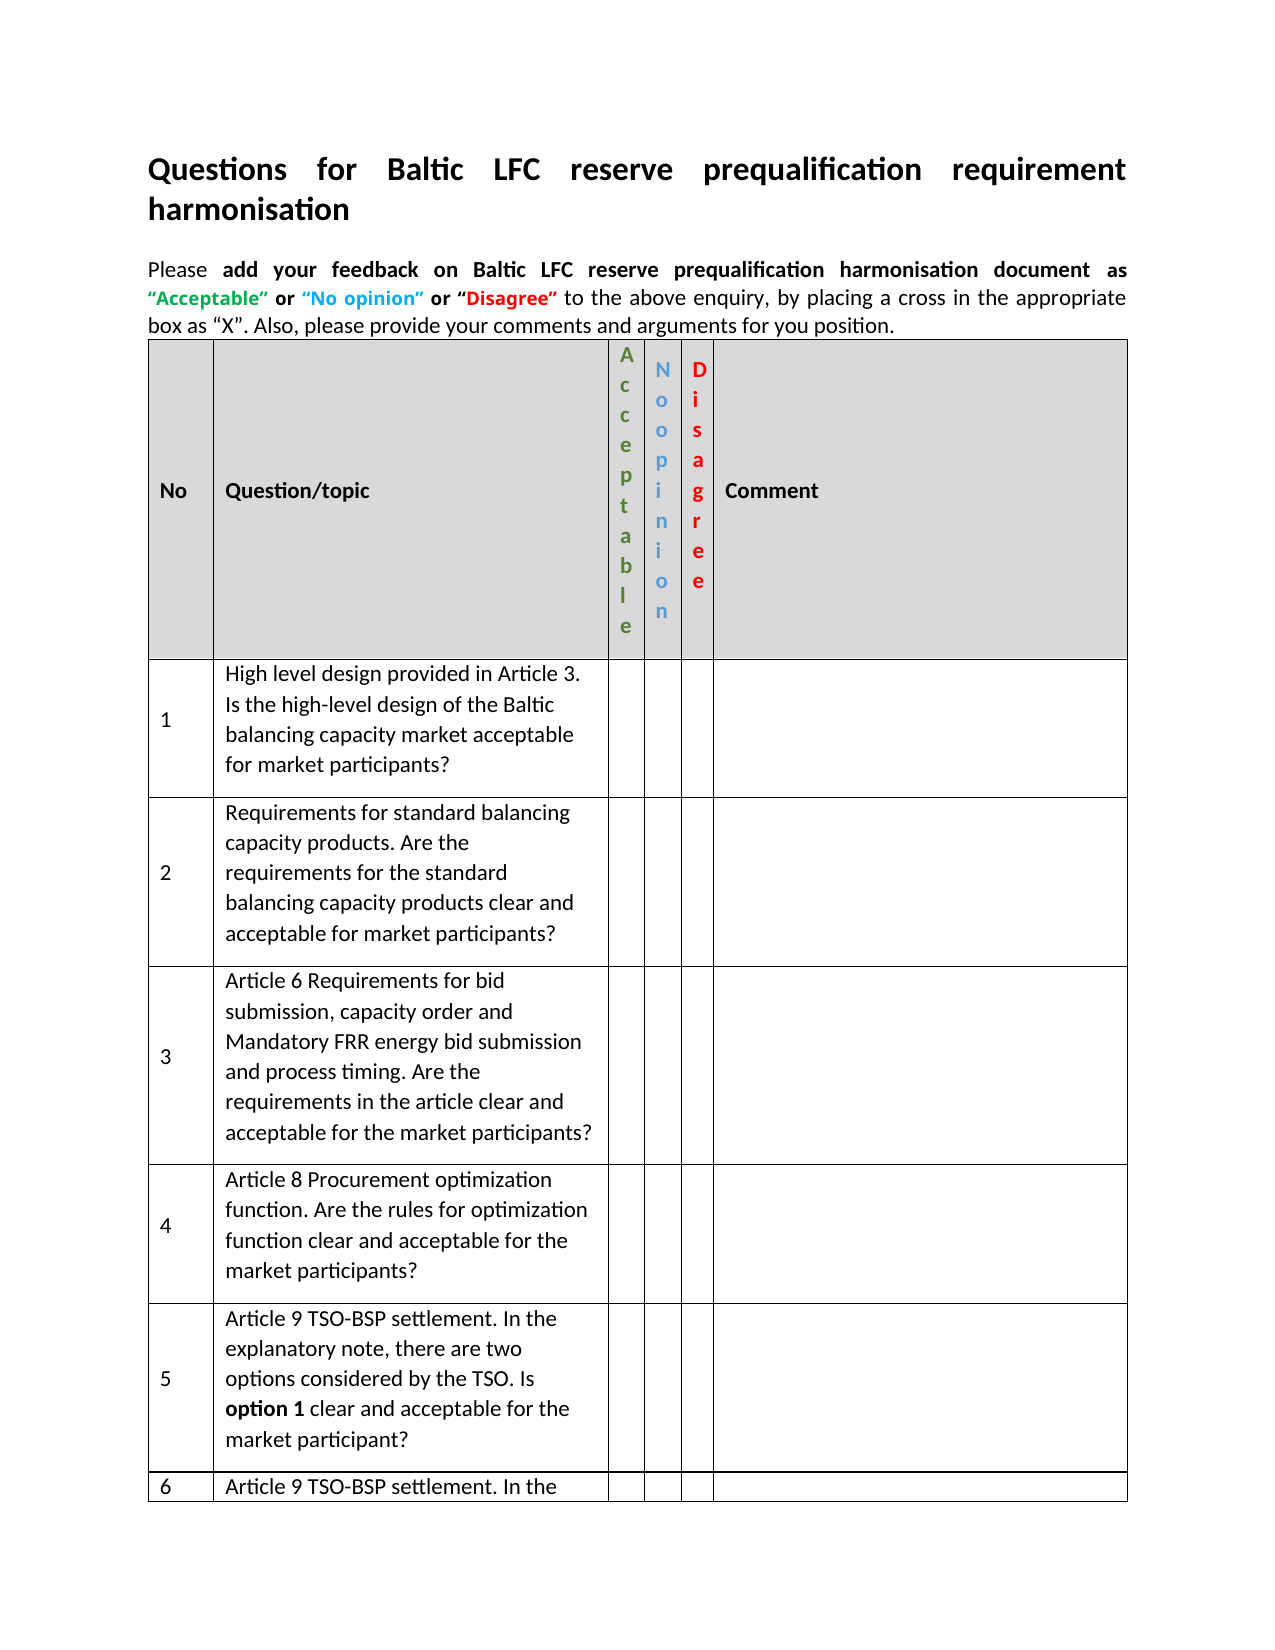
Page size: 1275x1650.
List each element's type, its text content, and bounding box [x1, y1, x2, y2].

table_cell [645, 798, 681, 966]
table_cell [714, 798, 1127, 966]
table_cell 3 [149, 967, 213, 1164]
table_cell [682, 798, 713, 966]
table_cell [714, 1473, 1127, 1501]
table_cell 6 [149, 1473, 213, 1501]
table_cell [609, 1473, 644, 1501]
table_cell [609, 1304, 644, 1471]
table_cell [609, 967, 644, 1164]
table_cell Article 8 Procurement optimization function. Are the rules for optimization function clear and acceptable for the market participants? [214, 1165, 608, 1303]
table_cell [609, 1165, 644, 1303]
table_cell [214, 1473, 608, 1501]
table_cell [609, 798, 644, 966]
table_cell [714, 660, 1127, 797]
table_cell [645, 660, 681, 797]
table_cell 2 [149, 798, 213, 966]
table_header Disagree [682, 340, 713, 658]
table_cell 5 [149, 1304, 213, 1471]
table_cell [682, 1304, 713, 1471]
table_header No opinion [645, 340, 681, 658]
table_cell [682, 660, 713, 797]
table_cell Article 9 TSO-BSP settlement. In the explanatory note, there are two options considered by the TSO. Is option 1 clear and acceptable for the market participant? [214, 1304, 608, 1471]
table_cell [714, 1304, 1127, 1471]
table_cell High level design provided in Article 3. Is the high-level design of the Baltic balancing capacity market acceptable for market participants? [214, 660, 608, 797]
table_cell [682, 967, 713, 1164]
table_header No [149, 340, 213, 658]
table_cell Article 6 Requirements for bid submission, capacity order and Mandatory FRR energy bid submission and process timing. Are the requirements in the article clear and acceptable for the market participants? [214, 967, 608, 1164]
table_cell 1 [149, 660, 213, 797]
text Questions for Baltic LFC reserve prequalification requirement harmonisation [148, 148, 1127, 229]
table_header Acceptable [609, 340, 644, 658]
table_header Question/topic [214, 340, 608, 658]
table_cell 4 [149, 1165, 213, 1303]
table_cell [645, 1165, 681, 1303]
table_cell [609, 660, 644, 797]
table_cell Requirements for standard balancing capacity products. Are the requirements for the standard balancing capacity products clear and acceptable for market participants? [214, 798, 608, 966]
table_cell [645, 967, 681, 1164]
table_cell [645, 1473, 681, 1501]
table_cell [682, 1473, 713, 1501]
table_cell [645, 1304, 681, 1471]
table_header Comment [714, 340, 1127, 658]
table_cell [714, 1165, 1127, 1303]
text Please add your feedback on Baltic LFC reserve prequalification harmonisation document as “Acceptable” or “No opinion” or “Disagree” to the above enquiry, by placing a cross in the appropriate box as “X”. Also, please provide your comments and arguments for you position. [148, 255, 1127, 339]
table_cell [682, 1165, 713, 1303]
table_cell [714, 967, 1127, 1164]
